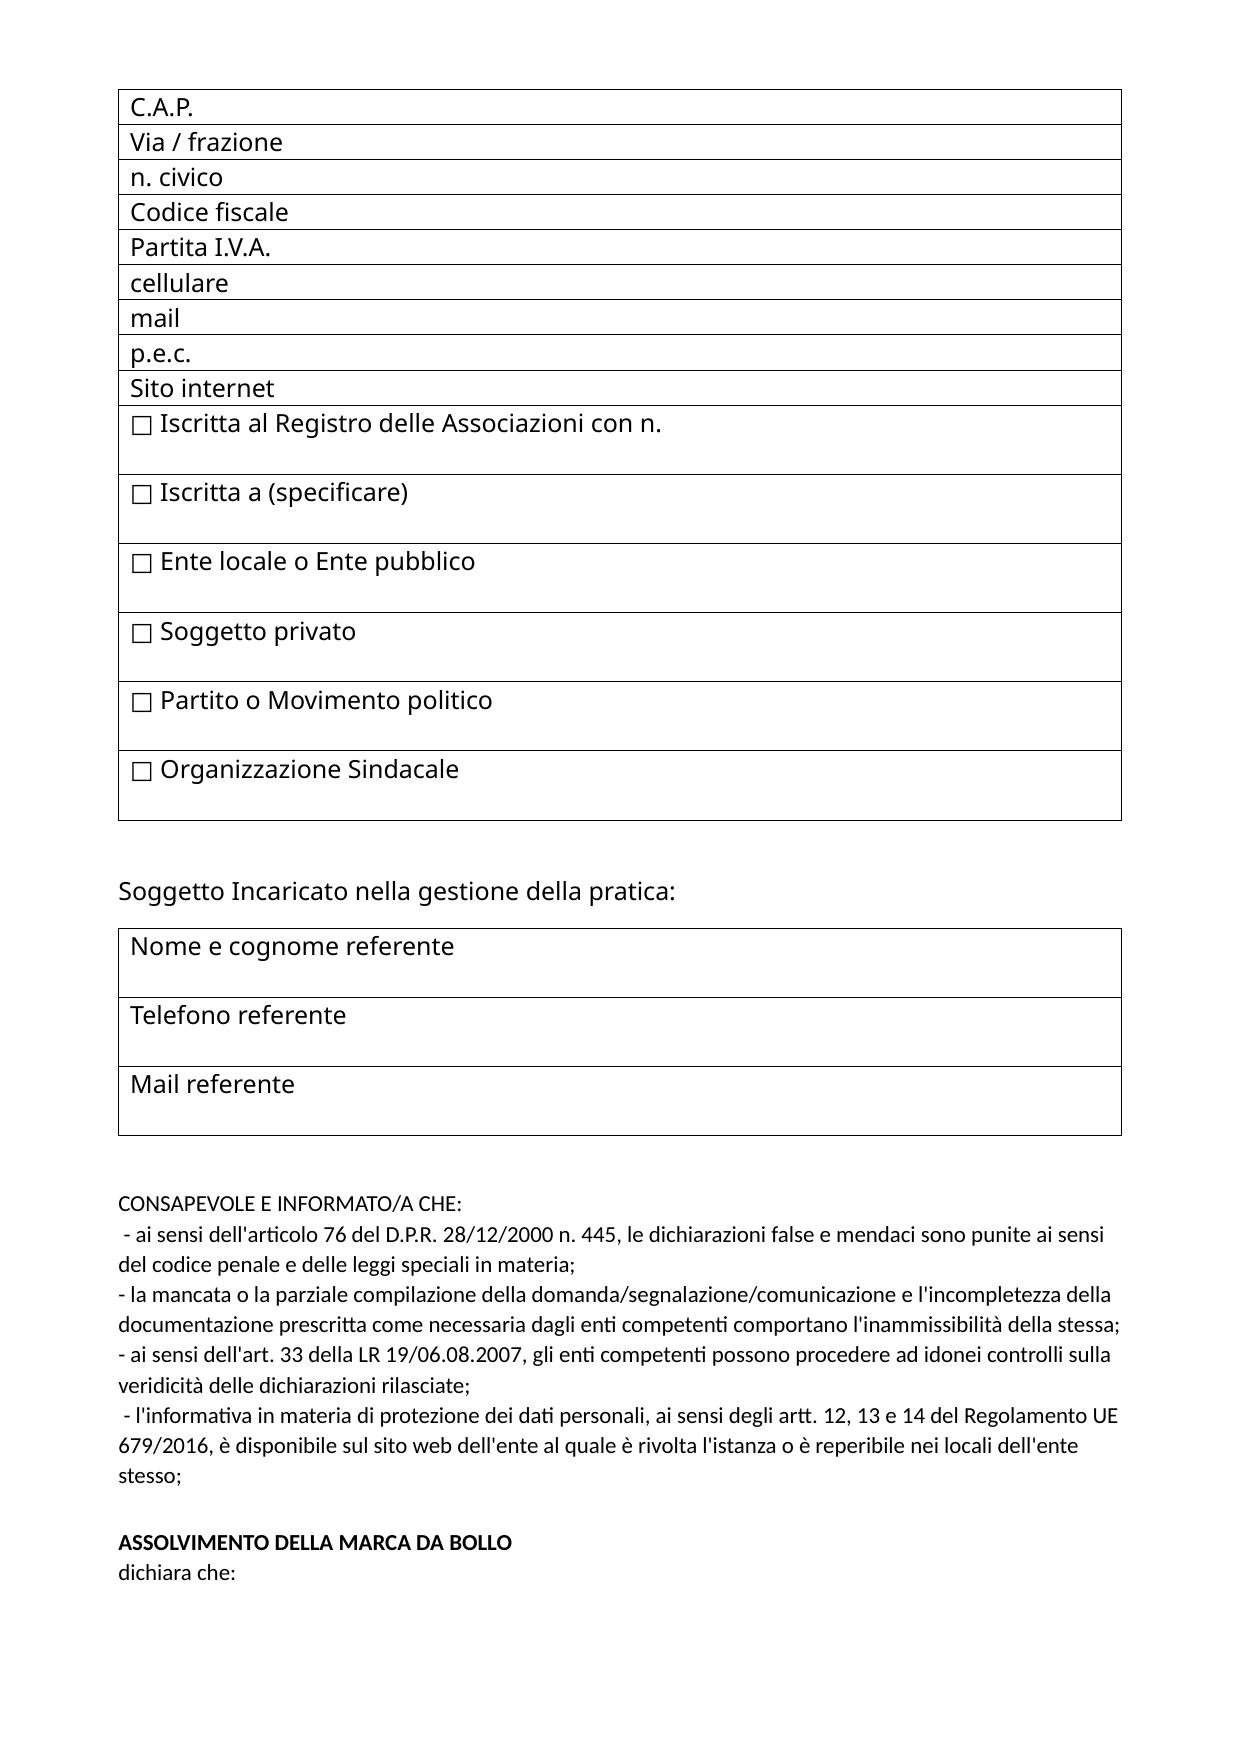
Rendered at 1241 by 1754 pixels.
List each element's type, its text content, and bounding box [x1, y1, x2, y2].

text ASSOLVIMENTO DELLA MARCA DA BOLLO [118, 1528, 1122, 1556]
table_cell □ Iscritta a (specificare) [119, 475, 1121, 543]
text CONSAPEVOLE E INFORMATO/A CHE: [118, 1189, 1122, 1217]
table_cell cellulare [119, 265, 1121, 299]
text - l'informativa in materia di protezione dei dati personali, ai sensi degli artt. 12, 13 e 14 del Regolamento UE 679/2016, è disponibile sul sito web dell'ente al quale è rivolta l'istanza o è reperibile nei locali dell'ente stesso; [118, 1401, 1122, 1489]
table_cell □ Organizzazione Sindacale [119, 751, 1121, 819]
table_cell C.A.P. [119, 90, 1121, 124]
text dichiara che: [118, 1558, 1122, 1587]
table_cell Telefono referente [119, 998, 1121, 1066]
table_cell □ Ente locale o Ente pubblico [119, 544, 1121, 612]
table_cell p.e.c. [119, 335, 1121, 369]
table_cell Mail referente [119, 1067, 1121, 1135]
table_header Nome e cognome referente [119, 929, 1121, 997]
table_cell Via / frazione [119, 125, 1121, 159]
table_cell Partita I.V.A. [119, 230, 1121, 264]
table_cell □ Soggetto privato [119, 613, 1121, 681]
table_cell Codice fiscale [119, 195, 1121, 229]
table_cell □ Partito o Movimento politico [119, 682, 1121, 750]
table_cell mail [119, 300, 1121, 334]
text - ai sensi dell'articolo 76 del D.P.R. 28/12/2000 n. 445, le dichiarazioni false e mendaci sono punite ai sensi del codice penale e delle leggi speciali in materia; [118, 1220, 1122, 1278]
table_cell Sito internet [119, 371, 1121, 404]
table_cell □ Iscritta al Registro delle Associazioni con n. [119, 406, 1121, 474]
table_cell n. civico [119, 160, 1121, 194]
text Soggetto Incaricato nella gestione della pratica: [118, 874, 1122, 908]
text - la mancata o la parziale compilazione della domanda/segnalazione/comunicazione e l'incompletezza della documentazione prescritta come necessaria dagli enti competenti comportano l'inammissibilità della stessa; - ai sensi dell'art. 33 della LR 19/06.08.2007, gli enti competenti possono procedere ad idonei controlli sulla veridicità delle dichiarazioni rilasciate; [118, 1280, 1122, 1399]
